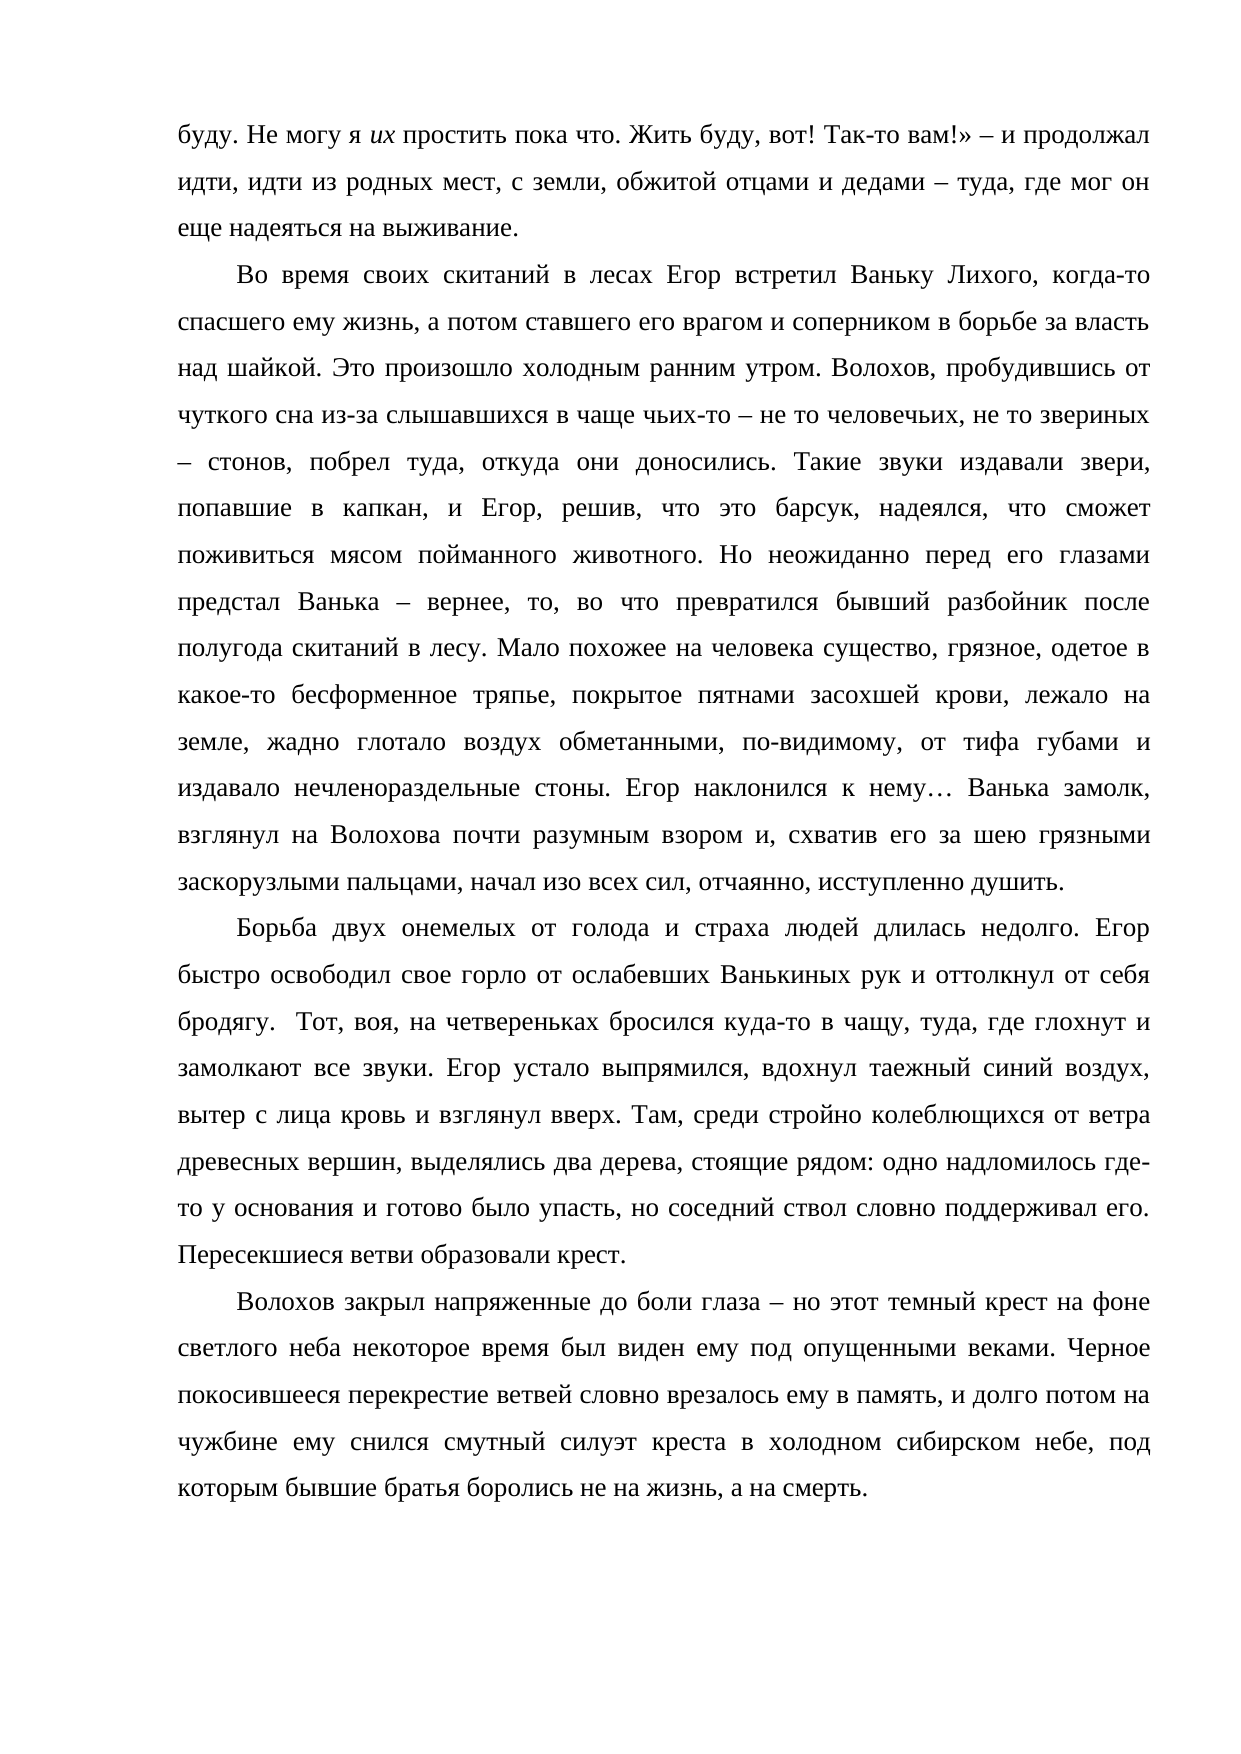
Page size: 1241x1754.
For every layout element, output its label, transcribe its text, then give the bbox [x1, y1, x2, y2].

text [177, 118, 1152, 243]
text Волохов закрыл напряженные до боли глаза – но этот темный крест на фоне светлого неба некоторое время был виден ему под опущенными веками. Черное покосившееся перекрестие ветвей словно врезалось ему в память, и долго потом на чужбине ему снился смутный силуэт креста в холодном сибирском небе, под которым бывшие братья боролись не на жизнь, а на смерть. [177, 1285, 1152, 1503]
text Во время своих скитаний в лесах Егор встретил Ваньку Лихого, когда-то спасшего ему жизнь, а потом ставшего его врагом и соперником в борьбе за власть над шайкой. Это произошло холодным ранним утром. Волохов, пробудившись от чуткого сна из-за слышавшихся в чаще чьих-то – не то человечьих, не то звериных – стонов, побрел туда, откуда они доносились. Такие звуки издавали звери, попавшие в капкан, и Егор, решив, что это барсук, надеялся, что сможет поживиться мясом пойманного животного. Но неожиданно перед его глазами предстал Ванька – вернее, то, во что превратился бывший разбойник после полугода скитаний в лесу. Мало похожее на человека существо, грязное, одетое в какое-то бесформенное тряпье, покрытое пятнами засохшей крови, лежало на земле, жадно глотало воздух обметанными, по-видимому, от тифа губами и издавало нечленораздельные стоны. Егор наклонился к нему… Ванька замолк, взглянул на Волохова почти разумным взором и, схватив его за шею грязными заскорузлыми пальцами, начал изо всех сил, отчаянно, исступленно душить. [177, 258, 1152, 896]
text Борьба двух онемелых от голода и страха людей длилась недолго. Егор быстро освободил свое горло от ослабевших Ванькиных рук и оттолкнул от себя бродягу. Тот, воя, на четвереньках бросился куда-то в чащу, туда, где глохнут и замолкают все звуки. Егор устало выпрямился, вдохнул таежный синий воздух, вытер с лица кровь и взглянул вверх. Там, среди стройно колеблющихся от ветра древесных вершин, выделялись два дерева, стоящие рядом: одно надломилось где-то у основания и готово было упасть, но соседний ствол словно поддерживал его. Пересекшиеся ветви образовали крест. [177, 911, 1152, 1269]
